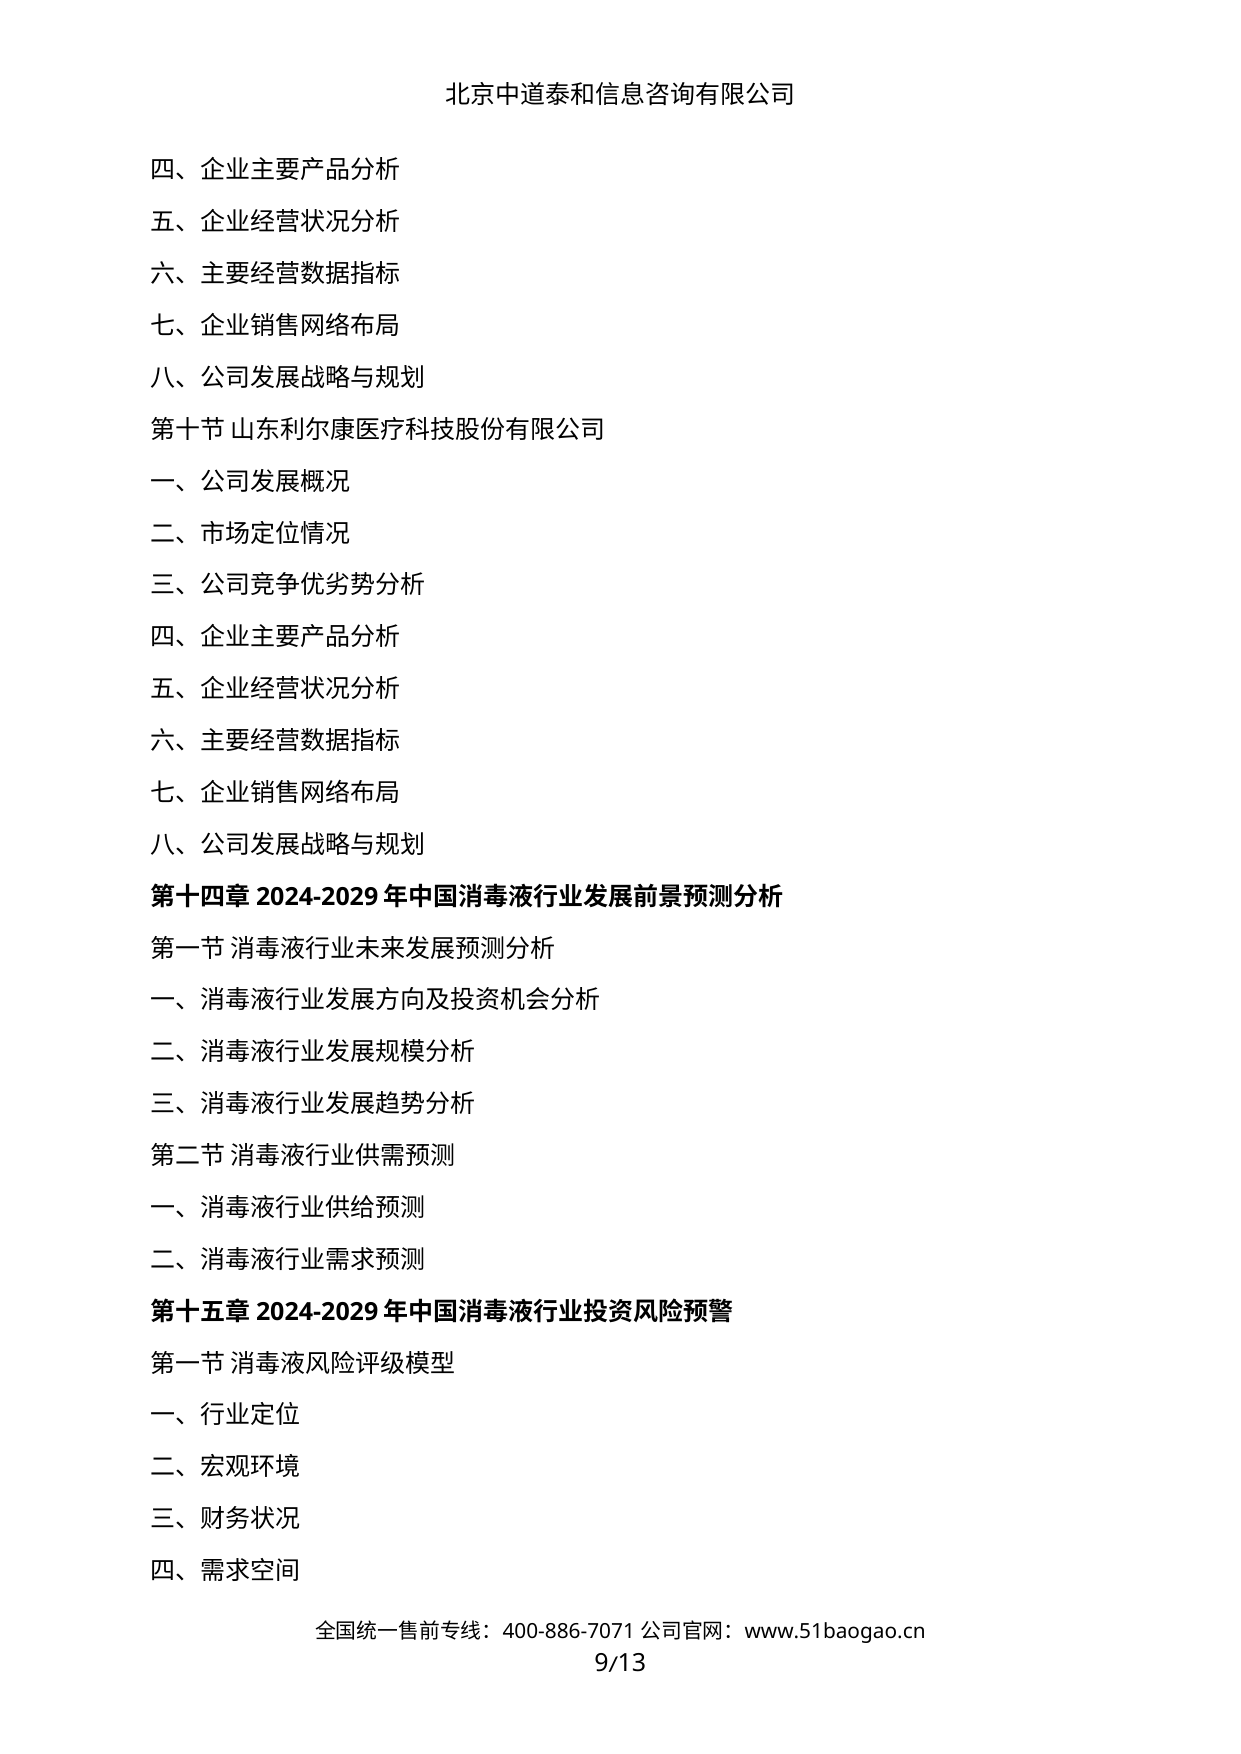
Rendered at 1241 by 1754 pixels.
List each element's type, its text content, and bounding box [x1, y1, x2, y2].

text 第一节 消毒液行业未来发展预测分析 [150, 928, 1090, 964]
text 第二节 消毒液行业供需预测 [150, 1136, 1090, 1172]
text 第一节 消毒液风险评级模型 [150, 1343, 1090, 1379]
text 六、主要经营数据指标 [150, 254, 1090, 290]
text 一、行业定位 [150, 1395, 1090, 1431]
text 五、企业经营状况分析 [150, 669, 1090, 705]
text 一、消毒液行业供给预测 [150, 1187, 1090, 1224]
text 第十节 山东利尔康医疗科技股份有限公司 [150, 409, 1090, 446]
text 二、消毒液行业发展规模分析 [150, 1032, 1090, 1068]
text 七、企业销售网络布局 [150, 772, 1090, 809]
text 八、公司发展战略与规划 [150, 357, 1090, 394]
text 四、企业主要产品分析 [150, 150, 1090, 186]
text 三、消毒液行业发展趋势分析 [150, 1084, 1090, 1120]
text 三、公司竞争优劣势分析 [150, 565, 1090, 601]
text 二、消毒液行业需求预测 [150, 1239, 1090, 1276]
text 第十五章 2024-2029年中国消毒液行业投资风险预警 [150, 1291, 1090, 1327]
text 六、主要经营数据指标 [150, 721, 1090, 757]
text 四、需求空间 [150, 1551, 1090, 1587]
text 三、财务状况 [150, 1499, 1090, 1535]
text 一、消毒液行业发展方向及投资机会分析 [150, 980, 1090, 1016]
text 一、公司发展概况 [150, 461, 1090, 497]
text 五、企业经营状况分析 [150, 202, 1090, 238]
text 四、企业主要产品分析 [150, 617, 1090, 653]
text 二、宏观环境 [150, 1447, 1090, 1483]
text 八、公司发展战略与规划 [150, 824, 1090, 861]
text 二、市场定位情况 [150, 513, 1090, 549]
text 第十四章 2024-2029年中国消毒液行业发展前景预测分析 [150, 876, 1090, 912]
text 七、企业销售网络布局 [150, 306, 1090, 342]
